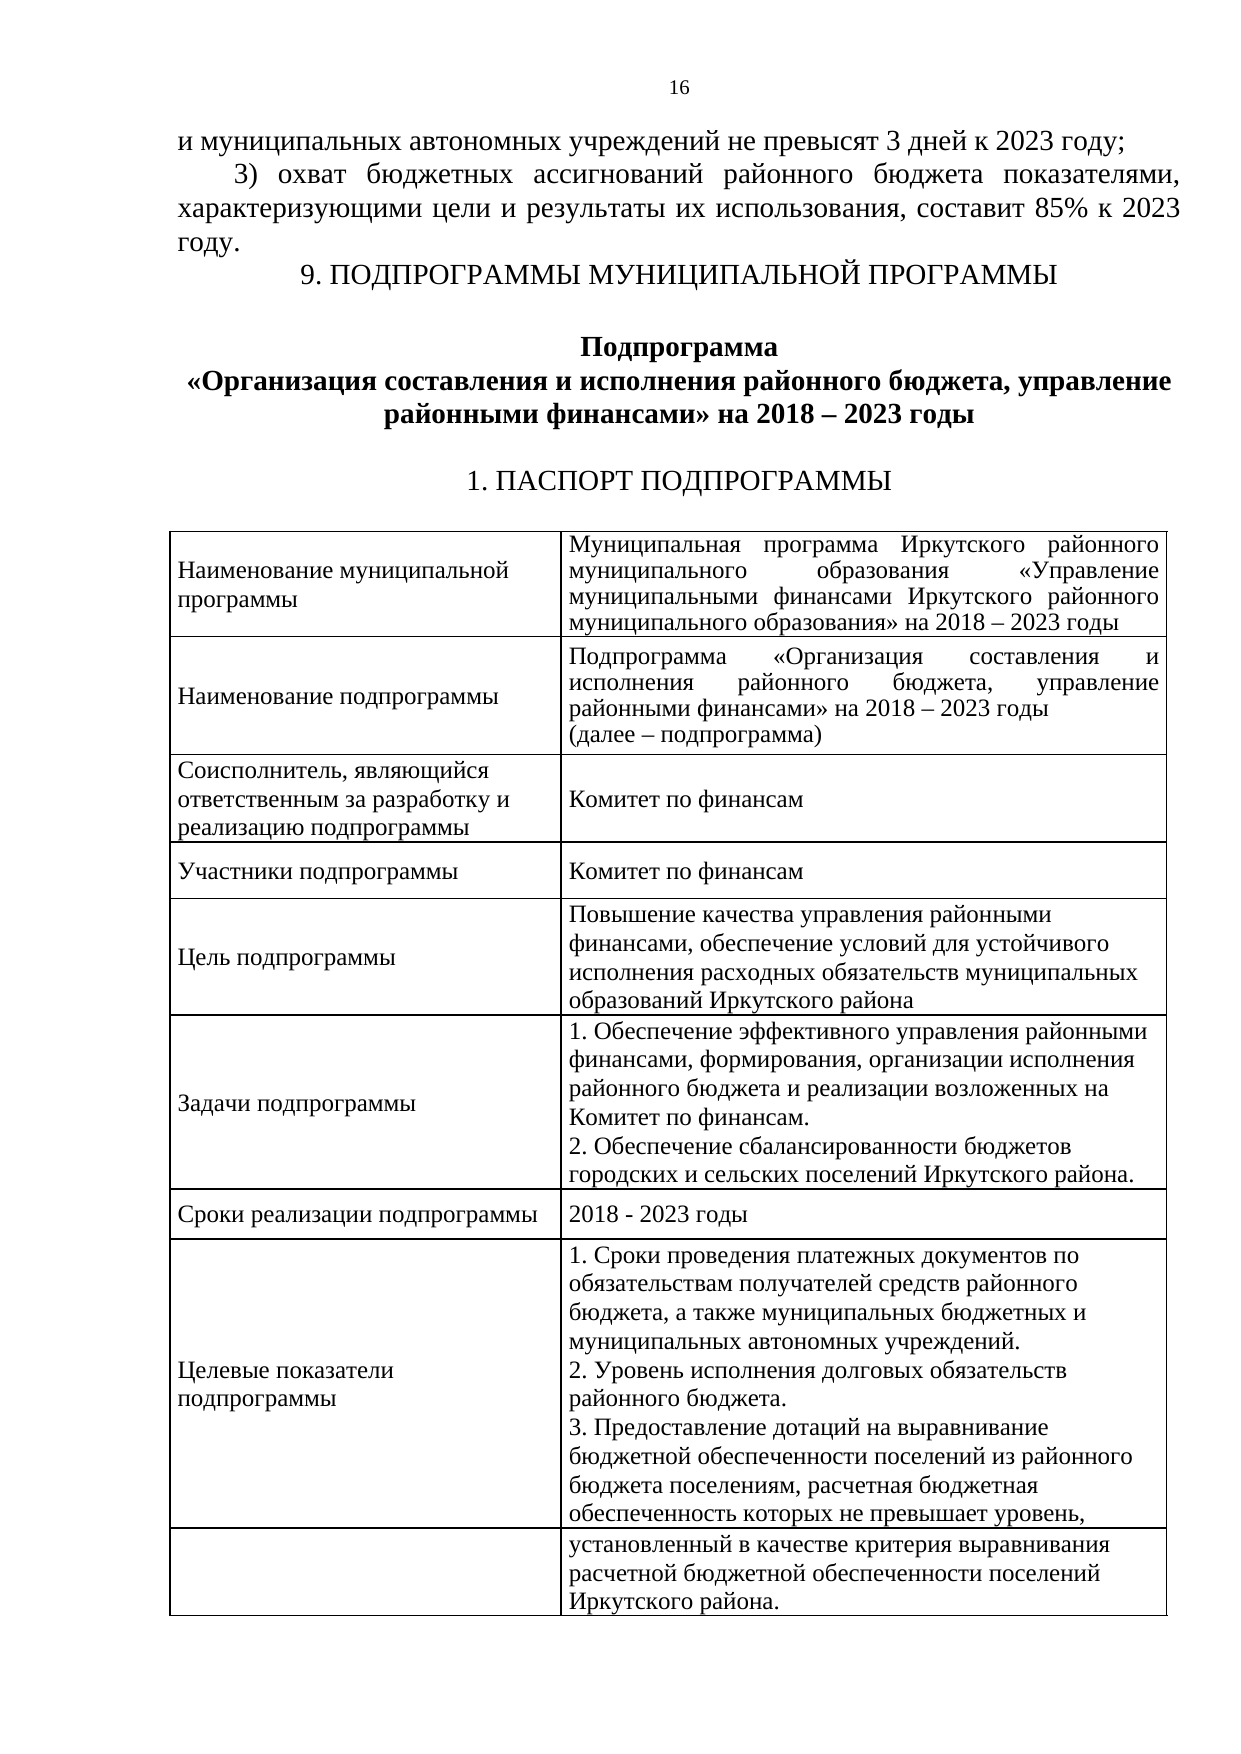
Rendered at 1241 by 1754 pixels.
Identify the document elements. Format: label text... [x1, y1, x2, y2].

table_cell Участники подпрограммы [171, 843, 560, 898]
table_cell установленный в качестве критерия выравнивания расчетной бюджетной обеспеченности поселений Иркутского района. [562, 1529, 1166, 1615]
subtitle 9. ПОДПРОГРАММЫ МУНИЦИПАЛЬНОЙ ПРОГРАММЫ [177, 257, 1181, 291]
table_header Муниципальная программа Иркутского районного муниципального образования «Управление муниципальными финансами Иркутского районного муниципального образования» на 2018 – 2023 годы [562, 532, 1166, 636]
table_cell Целевые показатели подпрограммы [171, 1240, 560, 1527]
table_cell Цель подпрограммы [171, 899, 560, 1014]
table_cell 1. Обеспечение эффективного управления районными финансами, формирования, организации исполнения районного бюджета и реализации возложенных на Комитет по финансам. 2. Обеспечение сбалансированности бюджетов городских и сельских поселений Иркутского района. [562, 1016, 1166, 1188]
table_cell 2018 - 2023 годы [562, 1190, 1166, 1238]
table_cell Наименование подпрограммы [171, 637, 560, 753]
subtitle Подпрограмма [177, 329, 1181, 363]
table_cell [171, 1529, 560, 1615]
table_cell Задачи подпрограммы [171, 1016, 560, 1188]
text 1. ПАСПОРТ ПОДПРОГРАММЫ [177, 463, 1181, 497]
text «Организация составления и исполнения районного бюджета, управление районными финансами» на 2018 – 2023 годы [177, 363, 1181, 430]
table_cell Подпрограмма «Организация составления и исполнения районного бюджета, управление районными финансами» на 2018 – 2023 годы (далее – подпрограмма) [562, 637, 1166, 753]
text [177, 123, 1181, 157]
table_cell Повышение качества управления районными финансами, обеспечение условий для устойчивого исполнения расходных обязательств муниципальных образований Иркутского района [562, 899, 1166, 1014]
table_header Наименование муниципальной программы [171, 532, 560, 636]
table_cell Сроки реализации подпрограммы [171, 1190, 560, 1238]
table_cell 1. Сроки проведения платежных документов по обязательствам получателей средств районного бюджета, а также муниципальных бюджетных и муниципальных автономных учреждений. 2. Уровень исполнения долговых обязательств районного бюджета. 3. Предоставление дотаций на выравнивание бюджетной обеспеченности поселений из районного бюджета поселениям, расчетная бюджетная обеспеченность которых не превышает уровень, [562, 1240, 1166, 1527]
table_cell Комитет по финансам [562, 843, 1166, 898]
text 3) охват бюджетных ассигнований районного бюджета показателями, характеризующими цели и результаты их использования, составит 85% к 2023 году. [177, 157, 1181, 257]
table_cell Соисполнитель, являющийся ответственным за разработку и реализацию подпрограммы [171, 755, 560, 841]
table_cell Комитет по финансам [562, 755, 1166, 841]
